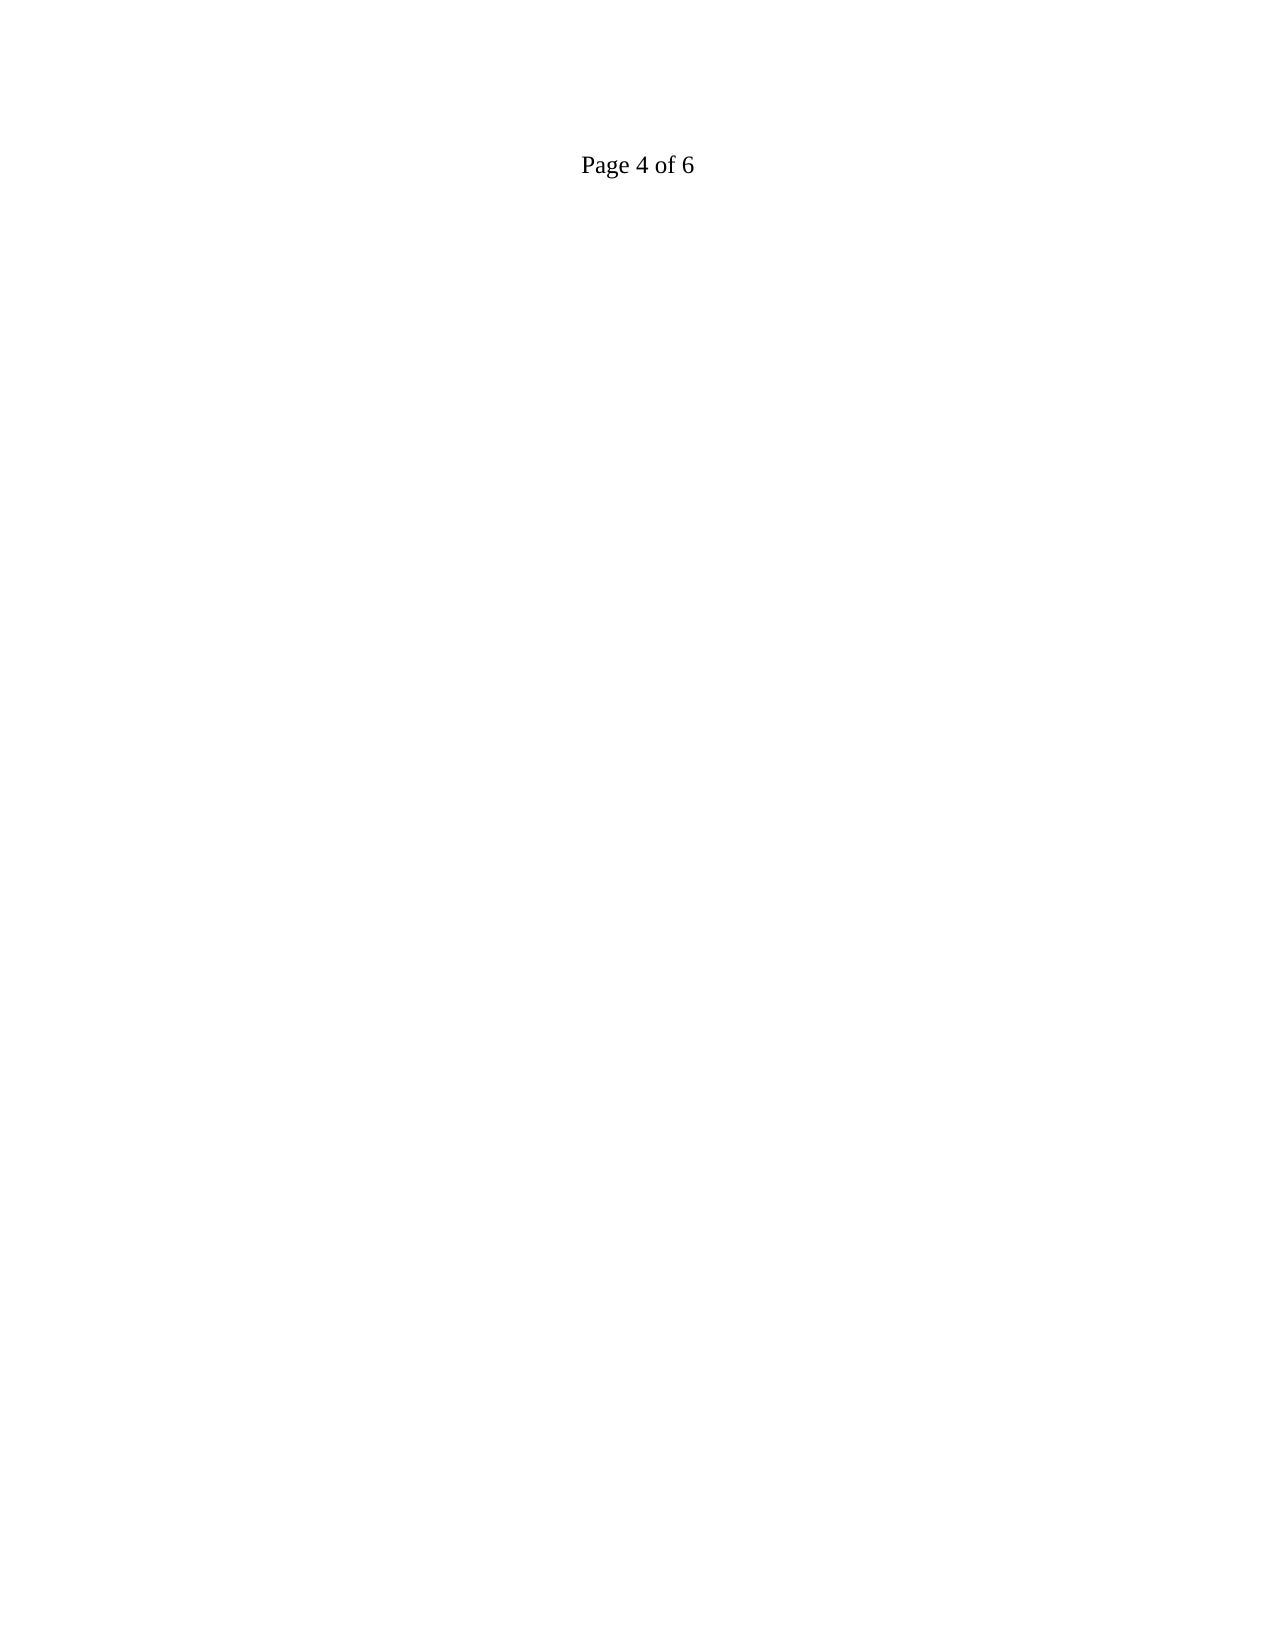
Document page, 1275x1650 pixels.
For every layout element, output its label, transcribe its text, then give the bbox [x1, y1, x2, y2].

text Page 4 of 6 [150, 150, 1125, 179]
